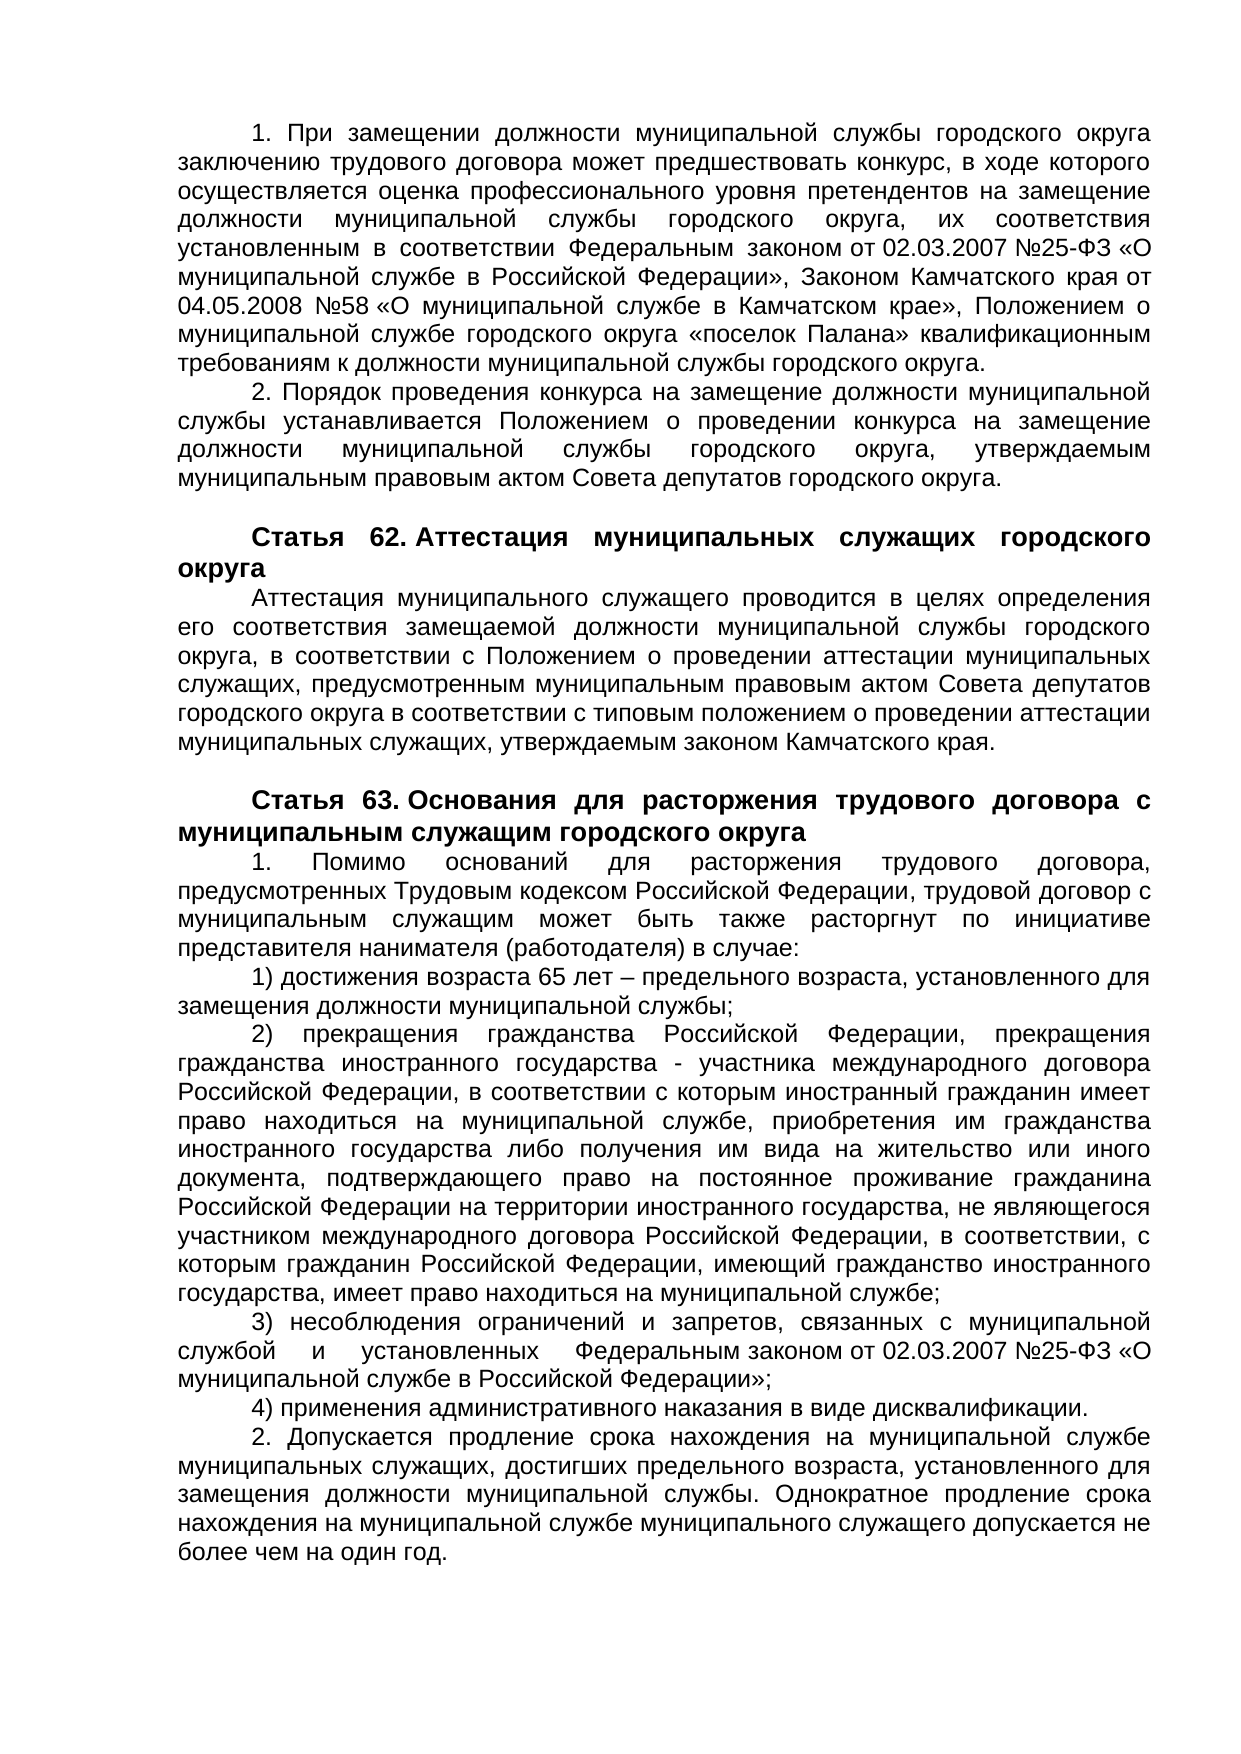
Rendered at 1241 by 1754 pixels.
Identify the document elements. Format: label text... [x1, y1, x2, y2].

text 4) применения административного наказания в виде дисквалификации. [177, 1393, 1152, 1422]
text 2. Допускается продление срока нахождения на муниципальной службе муниципальных служащих, достигших предельного возраста, установленного для замещения должности муниципальной службы. Однократное продление срока нахождения на муниципальной службе муниципального служащего допускается не более чем на один год. [177, 1422, 1152, 1566]
text 1. Помимо оснований для расторжения трудового договора, предусмотренных Трудовым кодексом Российской Федерации, трудовой договор с муниципальным служащим может быть также расторгнут по инициативе представителя нанимателя (работодателя) в случае: [177, 847, 1152, 962]
text 2) прекращения гражданства Российской Федерации, прекращения гражданства иностранного государства - участника международного договора Российской Федерации, в соответствии с которым иностранный гражданин имеет право находиться на муниципальной службе, приобретения им гражданства иностранного государства либо получения им вида на жительство или иного документа, подтверждающего право на постоянное проживание гражданина Российской Федерации на территории иностранного государства, не являющегося участником международного договора Российской Федерации, в соответствии, с которым гражданин Российской Федерации, имеющий гражданство иностранного государства, имеет право находиться на муниципальной службе; [177, 1019, 1152, 1307]
text 1. При замещении должности муниципальной службы городского округа заключению трудового договора может предшествовать конкурс, в ходе которого осуществляется оценка профессионального уровня претендентов на замещение должности муниципальной службы городского округа, их соответствия установленным в соответствии Федеральным законом от 02.03.2007 №25-ФЗ «О муниципальной службе в Российской Федерации», Законом Камчатского края от 04.05.2008 №58 «О муниципальной службе в Камчатском крае», Положением о муниципальной службе городского округа «поселок Палана» квалификационным требованиям к должности муниципальной службы городского округа. [177, 118, 1152, 377]
text 1) достижения возраста 65 лет – предельного возраста, установленного для замещения должности муниципальной службы; [177, 962, 1152, 1019]
text 2. Порядок проведения конкурса на замещение должности муниципальной службы устанавливается Положением о проведении конкурса на замещение должности муниципальной службы городского округа, утверждаемым муниципальным правовым актом Совета депутатов городского округа. [177, 377, 1152, 492]
text 3) несоблюдения ограничений и запретов, связанных с муниципальной службой и установленных Федеральным законом от 02.03.2007 №25-ФЗ «О муниципальной службе в Российской Федерации»; [177, 1307, 1152, 1393]
text Аттестация муниципального служащего проводится в целях определения его соответствия замещаемой должности муниципальной службы городского округа, в соответствии с Положением о проведении аттестации муниципальных служащих, предусмотренным муниципальным правовым актом Совета депутатов городского округа в соответствии с типовым положением о проведении аттестации муниципальных служащих, утверждаемым законом Камчатского края. [177, 583, 1152, 756]
text Статья 62. Аттестация муниципальных служащих городского округа [177, 521, 1152, 583]
text Статья 63. Основания для расторжения трудового договора с муниципальным служащим городского округа [177, 784, 1152, 847]
